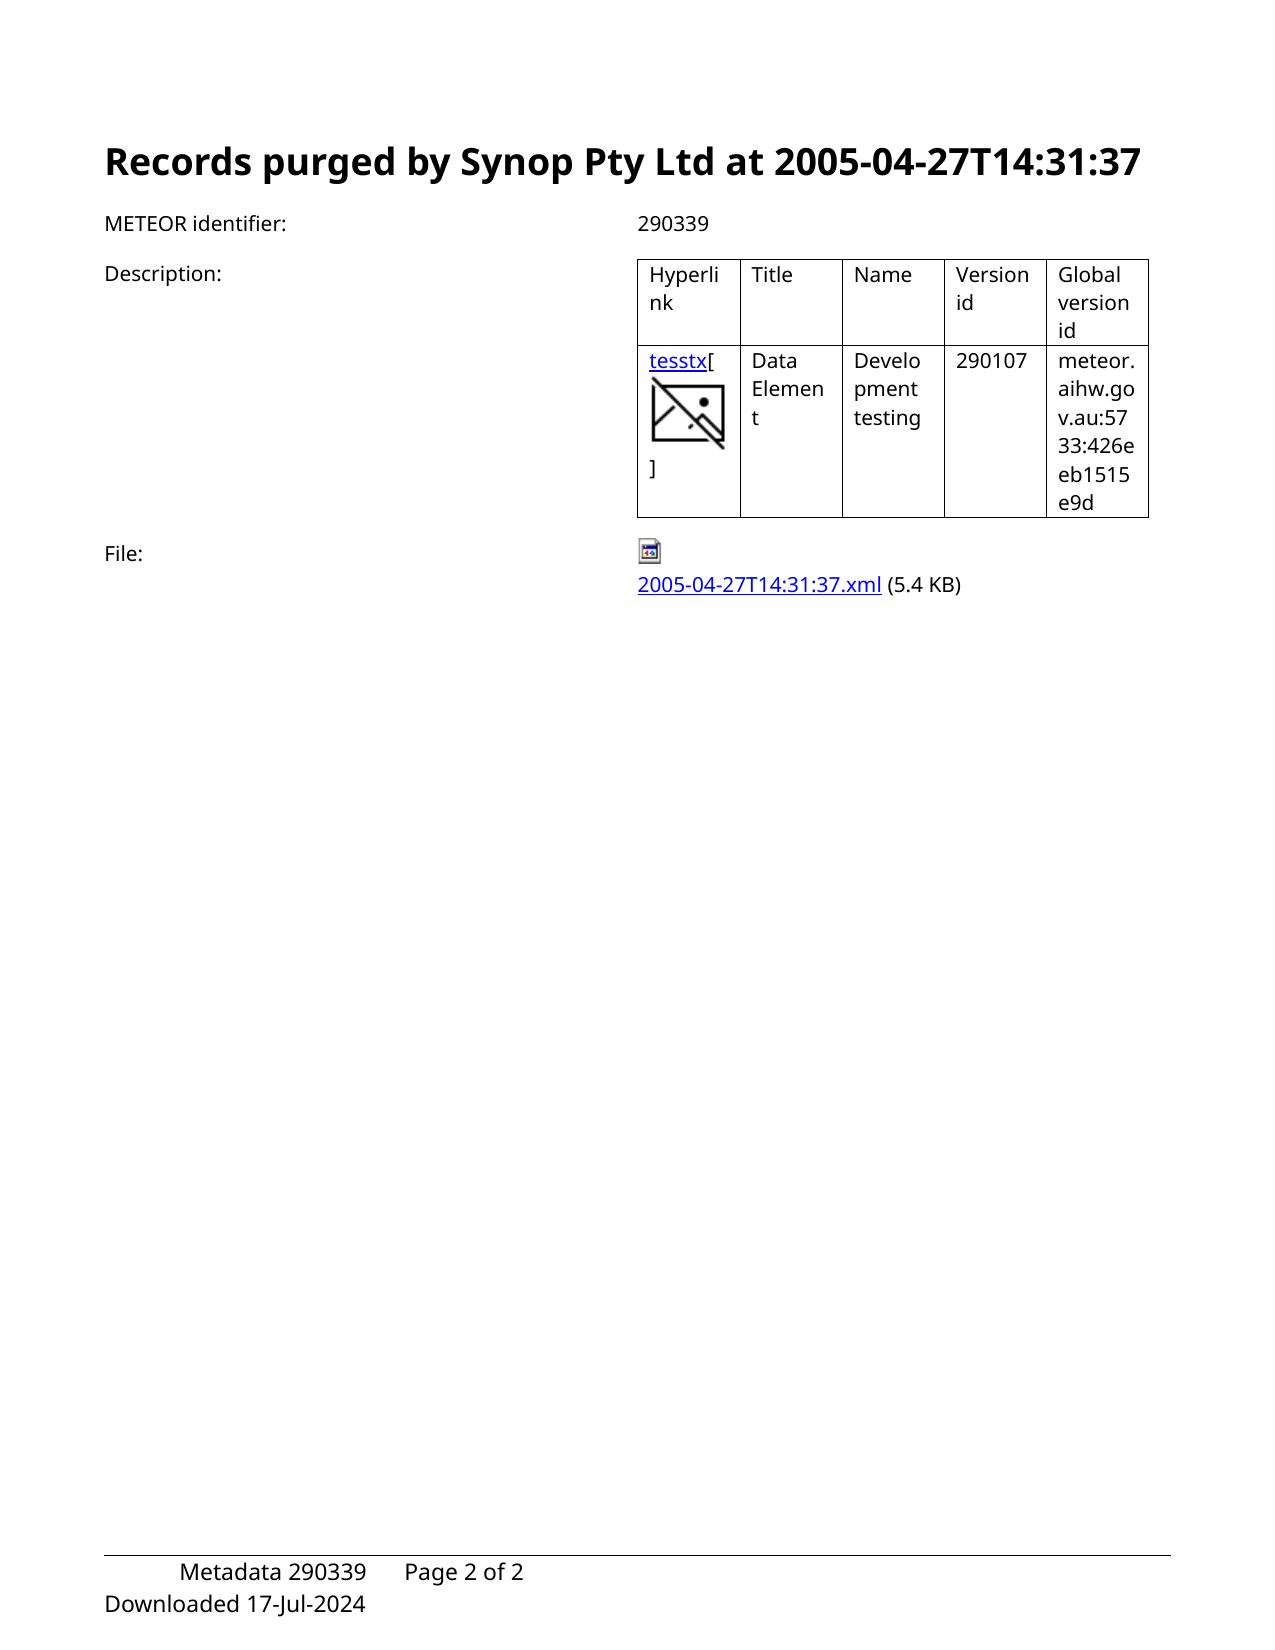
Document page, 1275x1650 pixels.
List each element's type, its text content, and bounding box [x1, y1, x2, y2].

table_cell 2005-04-27T14:31:37.xml (5.4 KB) [626, 528, 1159, 640]
subtitle Records purged by Synop Pty Ltd at 2005-04-27T14:31:37 [104, 135, 1171, 186]
table_cell File: [93, 528, 626, 640]
table_cell [626, 248, 1159, 528]
table_cell Description: [93, 248, 626, 528]
table_header METEOR identifier: [93, 199, 626, 248]
table_header 290339 [626, 199, 1159, 248]
